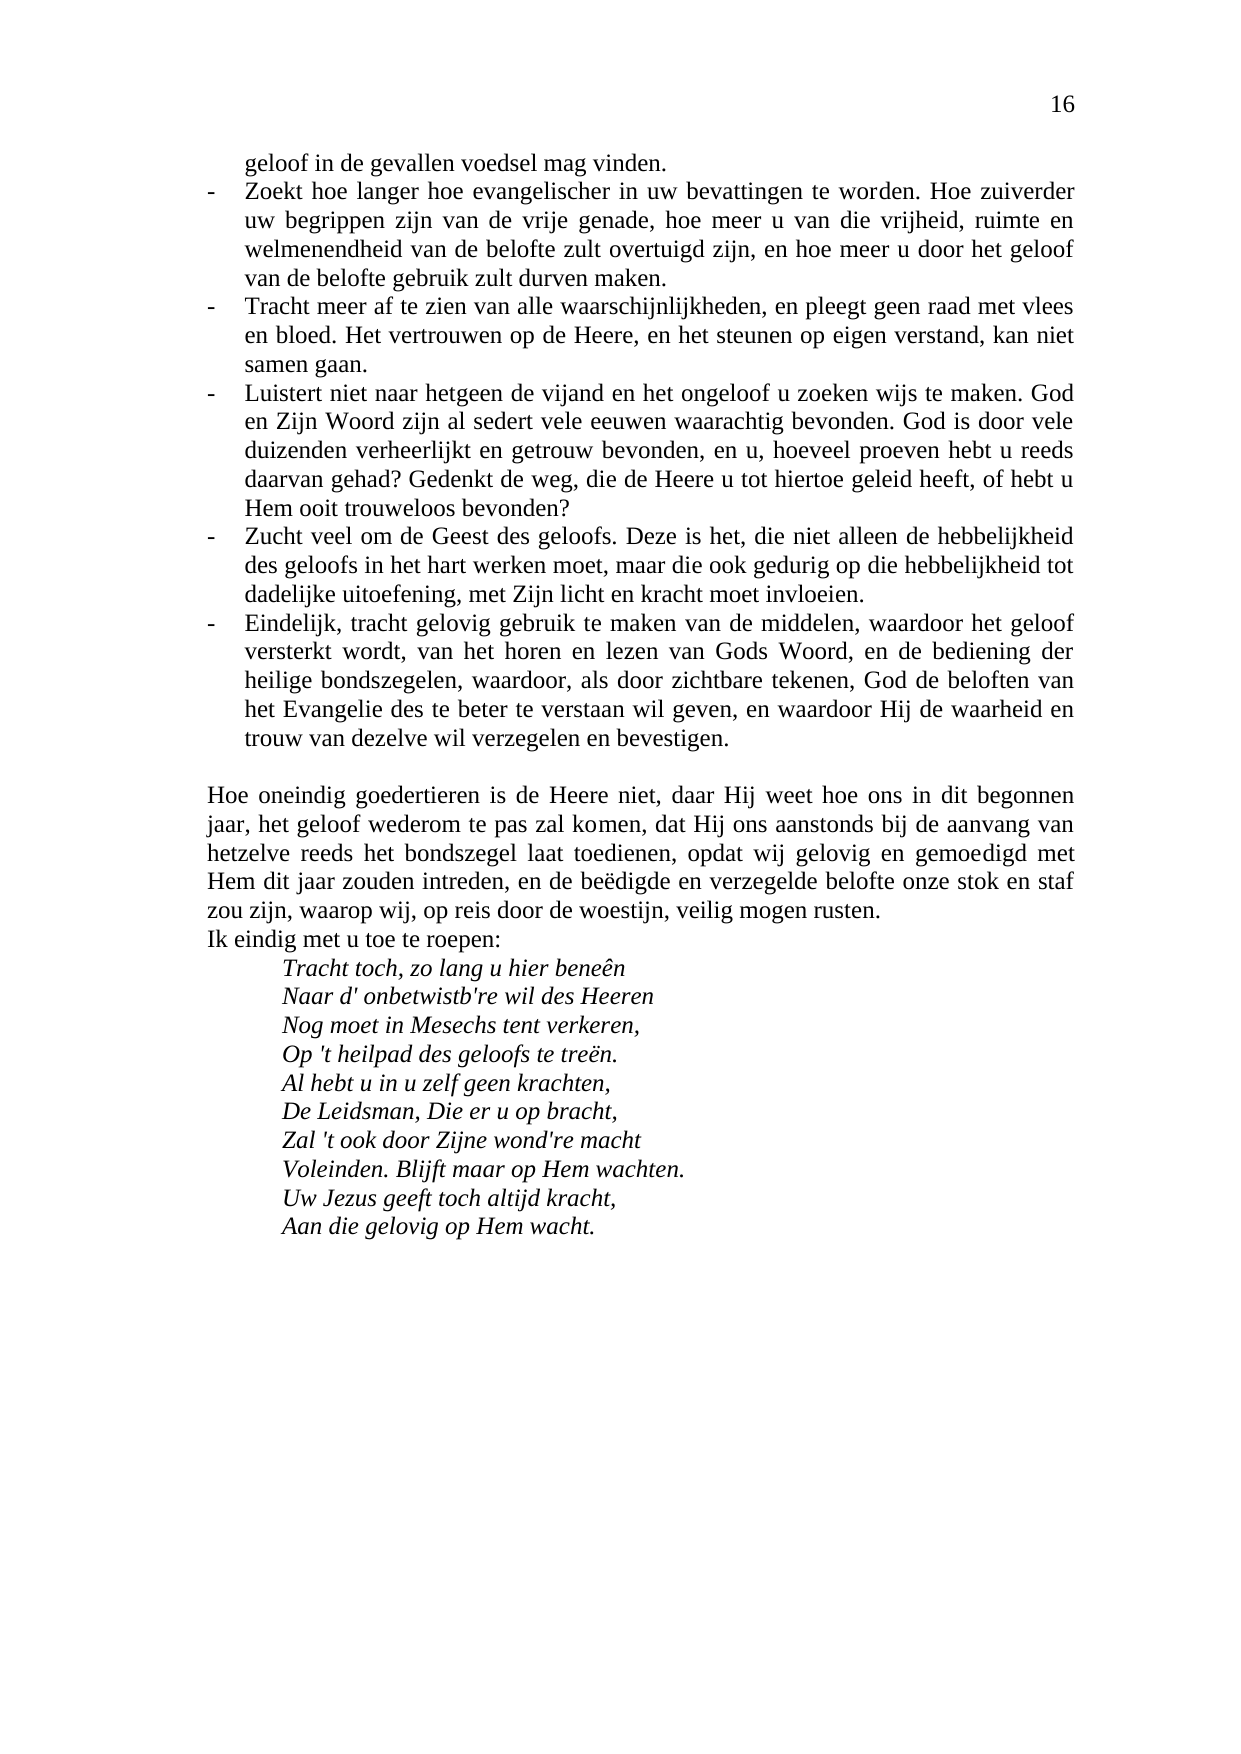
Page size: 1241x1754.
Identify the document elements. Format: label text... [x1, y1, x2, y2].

text De Leidsman, Die er u op bracht, [282, 1096, 1075, 1125]
text Tracht toch, zo lang u hier beneên [282, 953, 1075, 981]
list Luistert niet naar hetgeen de vijand en het ongeloof u zoeken wijs te maken. God en Zijn Woord zijn al sedert vele eeuwen waarachtig bevonden. God is door vele duizenden verheerlijkt en getrouw bevonden, en u, hoeveel proeven hebt u reeds daarvan gehad? Gedenkt de weg, die de Heere u tot hiertoe geleid heeft, of hebt u Hem ooit trouweloos bevonden? [207, 378, 1075, 521]
text Hoe oneindig goedertieren is de Heere niet, daar Hij weet hoe ons in dit begonnen jaar, het geloof wederom te pas zal komen, dat Hij ons aanstonds bij de aanvang van hetzelve reeds het bondszegel laat toedienen, opdat wij gelovig en gemoedigd met Hem dit jaar zouden intreden, en de beëdigde en verzegelde belofte onze stok en staf zou zijn, waarop wij, op reis door de woestijn, veilig mogen rusten. [207, 780, 1075, 924]
text Naar d' onbetwistb're wil des Heeren [282, 981, 1075, 1010]
text Zal 't ook door Zijne wond're macht [282, 1125, 1075, 1154]
list Zoekt hoe langer hoe evangelischer in uw bevattingen te worden. Hoe zuiverder uw begrippen zijn van de vrije genade, hoe meer u van die vrijheid, ruimte en welmenendheid van de belofte zult overtuigd zijn, en hoe meer u door het geloof van de belofte gebruik zult durven maken. [207, 176, 1075, 291]
text Voleinden. Blijft maar op Hem wachten. [282, 1154, 1075, 1183]
list Zucht veel om de Geest des geloofs. Deze is het, die niet alleen de hebbelijkheid des geloofs in het hart werken moet, maar die ook gedurig op die hebbelijkheid tot dadelijke uitoefening, met Zijn licht en kracht moet invloeien. [207, 521, 1075, 608]
text Aan die gelovig op Hem wacht. [282, 1211, 1075, 1240]
text Op 't heilpad des geloofs te treën. [282, 1039, 1075, 1068]
list Eindelijk, tracht gelovig gebruik te maken van de middelen, waardoor het geloof versterkt wordt, van het horen en lezen van Gods Woord, en de bediening der heilige bondszegelen, waardoor, als door zichtbare tekenen, God de beloften van het Evangelie des te beter te verstaan wil geven, en waardoor Hij de waarheid en trouw van dezelve wil verzegelen en bevestigen. [207, 608, 1075, 751]
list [207, 148, 1075, 176]
text Ik eindig met u toe te roepen: [207, 924, 1075, 953]
list Tracht meer af te zien van alle waarschijnlijkheden, en pleegt geen raad met vlees en bloed. Het vertrouwen op de Heere, en het steunen op eigen verstand, kan niet samen gaan. [207, 291, 1075, 378]
text Nog moet in Mesechs tent verkeren, [282, 1010, 1075, 1039]
text Uw Jezus geeft toch altijd kracht, [282, 1183, 1075, 1211]
text Al hebt u in u zelf geen krachten, [282, 1068, 1075, 1096]
